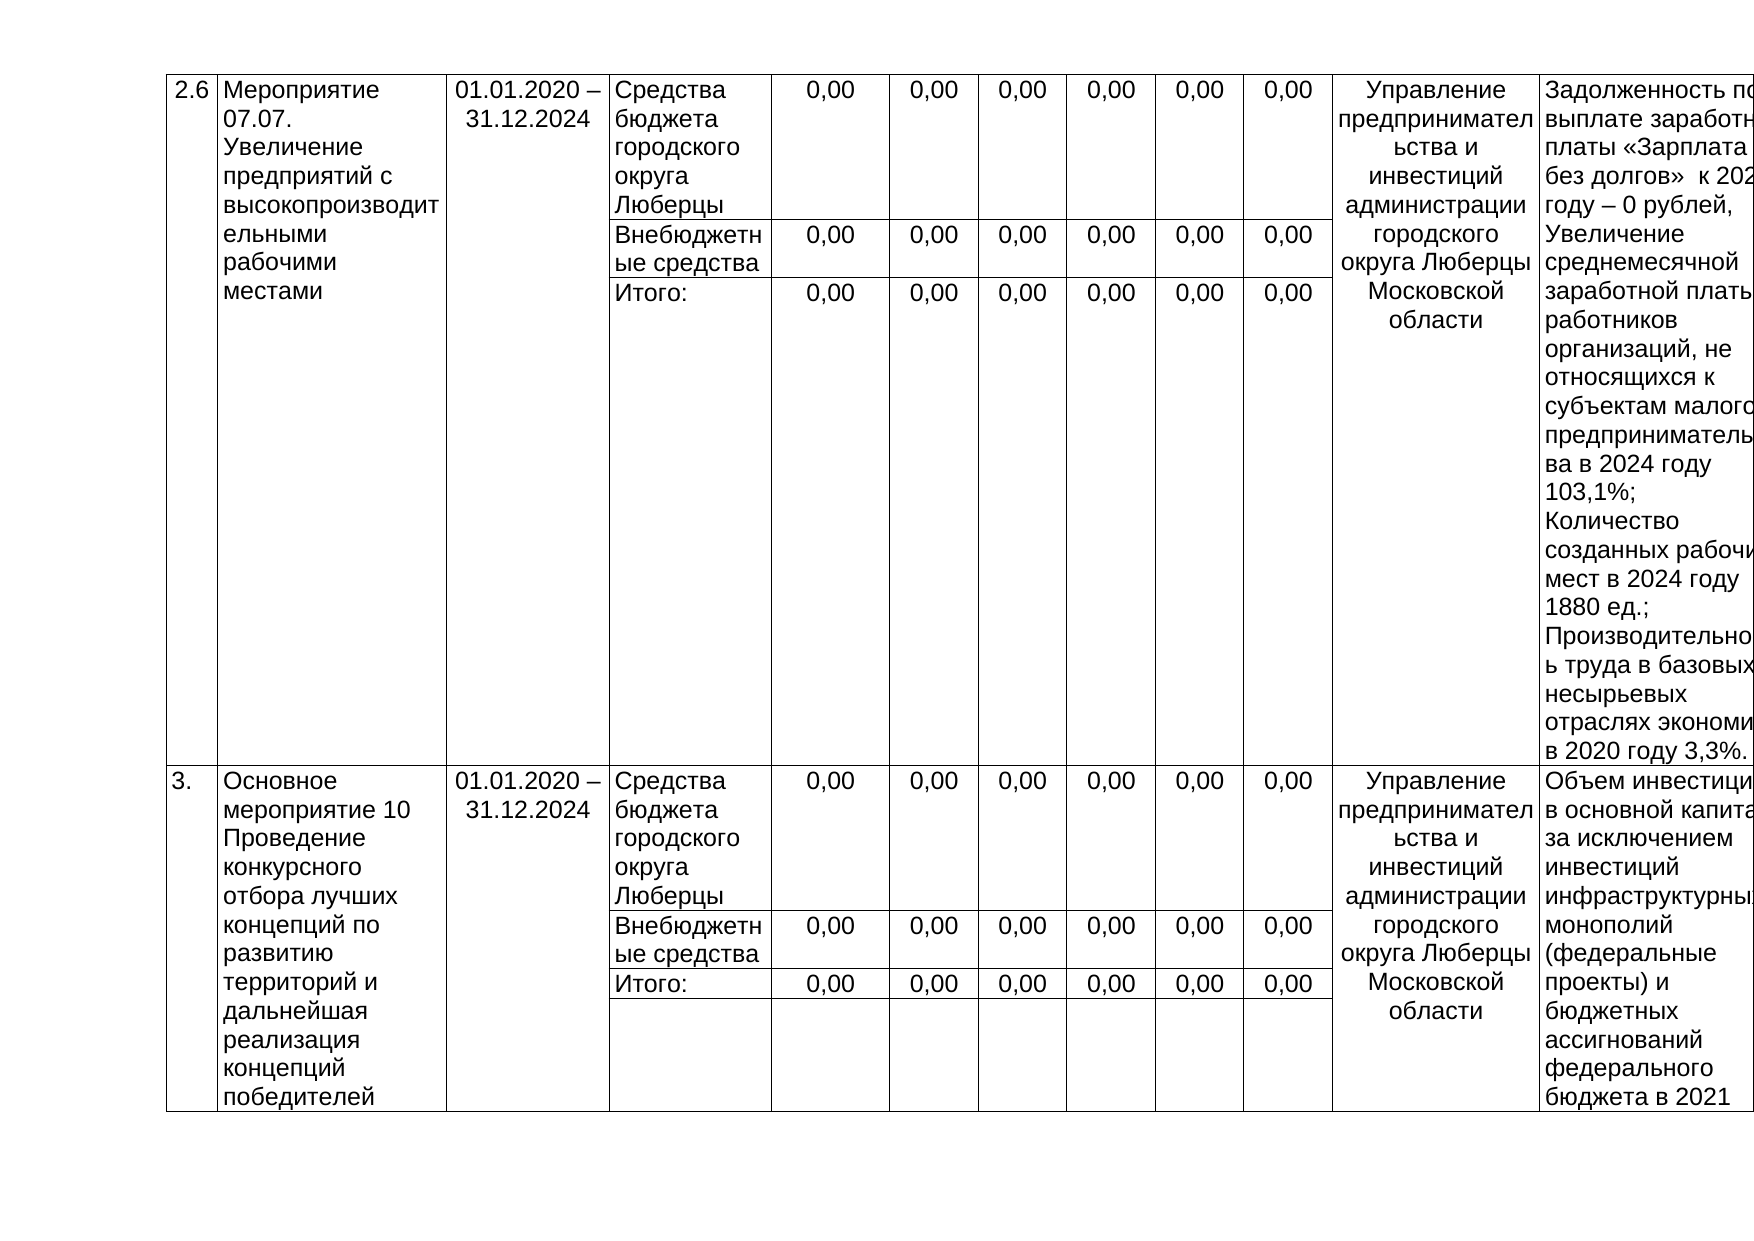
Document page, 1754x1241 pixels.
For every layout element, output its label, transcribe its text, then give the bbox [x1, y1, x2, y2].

table_cell 0,00 [1156, 278, 1243, 765]
table_cell [1244, 999, 1332, 1111]
table_cell 0,00 [1156, 220, 1243, 277]
table_cell 0,00 [1067, 278, 1155, 765]
table_cell 0,00 [1244, 220, 1332, 277]
table_cell 0,00 [1067, 969, 1155, 998]
table_cell 0,00 [979, 969, 1066, 998]
table_cell 3. [167, 766, 217, 1111]
table_cell Итого: [610, 969, 771, 998]
table_cell Средства бюджета городского округа Люберцы [610, 766, 771, 910]
table_cell 0,00 [890, 969, 978, 998]
table_cell 01.01.2020 – 31.12.2024 [447, 766, 609, 1111]
table_cell 0,00 [1156, 75, 1243, 219]
table_cell 0,00 [890, 75, 978, 219]
table_cell 0,00 [1067, 220, 1155, 277]
table_cell 2.6 [167, 75, 217, 765]
table_cell 0,00 [1156, 766, 1243, 910]
table_cell 0,00 [1067, 911, 1155, 968]
table_cell Основное мероприятие 10 Проведение конкурсного отбора лучших концепций по развитию территорий и дальнейшая реализация концепций победителей конкурса [218, 766, 446, 1111]
table_cell 0,00 [890, 278, 978, 765]
table_cell Управление предпринимательства и инвестиций администрации городского округа Люберцы Московской области [1333, 766, 1539, 1111]
table_cell 0,00 [1244, 75, 1332, 219]
table_cell 0,00 [772, 969, 889, 998]
table_cell 0,00 [1244, 766, 1332, 910]
table_cell 0,00 [890, 911, 978, 968]
table_cell 0,00 [1156, 969, 1243, 998]
table_cell 0,00 [979, 220, 1066, 277]
table_cell 0,00 [1156, 911, 1243, 968]
table_cell 0,00 [1067, 75, 1155, 219]
table_cell [979, 999, 1066, 1111]
table_cell Средства бюджета городского округа Люберцы [610, 75, 771, 219]
table_cell 0,00 [772, 278, 889, 765]
table_cell 0,00 [772, 766, 889, 910]
table_cell 0,00 [772, 75, 889, 219]
table_cell [1067, 999, 1155, 1111]
table_cell 0,00 [1244, 911, 1332, 968]
table_cell Внебюджетные средства [610, 220, 771, 277]
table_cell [1540, 75, 1753, 765]
table_cell Мероприятие 07.07. Увеличение предприятий с высокопроизводительными рабочими местами [218, 75, 446, 765]
table_cell 0,00 [979, 75, 1066, 219]
table_cell 0,00 [1244, 278, 1332, 765]
table_cell 0,00 [979, 911, 1066, 968]
table_cell 0,00 [890, 766, 978, 910]
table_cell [447, 75, 609, 765]
table_cell 0,00 [979, 278, 1066, 765]
table_cell 0,00 [772, 911, 889, 968]
table_cell Объем инвестиций в основной капитал, за исключением инвестиций инфраструктурных монополий (федеральные проекты) и бюджетных ассигнований федерального бюджета в 2021 году 20719005,34 тыс.руб. Объем инвестиций, привлеченных в основной капитал (без учета бюджетных инвестиций), на душу населения к 2024 году 66,60 тыс.руб; Количество многофункциональных индустриальных парков, технологических парков, промышленных площадок в 2021 году – 0ед. Темп роста (индекс роста) физического объема инвестиций в основной капитал, за исключением инвестиций инфраструктурных монополий (федеральные проекты) и бюджетных ассигнований федерального бюджета» за отчетный период (прошедший год) к 2024 году – 101,5% [1540, 766, 1753, 1111]
table_cell Итого: [610, 278, 771, 765]
table_cell [772, 999, 889, 1111]
table_cell 0,00 [1067, 766, 1155, 910]
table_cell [1333, 75, 1539, 765]
table_cell [1156, 999, 1243, 1111]
table_cell [890, 999, 978, 1111]
table_cell Внебюджетные средства [610, 911, 771, 968]
table_cell 0,00 [890, 220, 978, 277]
table_cell 0,00 [772, 220, 889, 277]
table_cell [610, 999, 771, 1111]
table_cell 0,00 [1244, 969, 1332, 998]
table_cell 0,00 [979, 766, 1066, 910]
